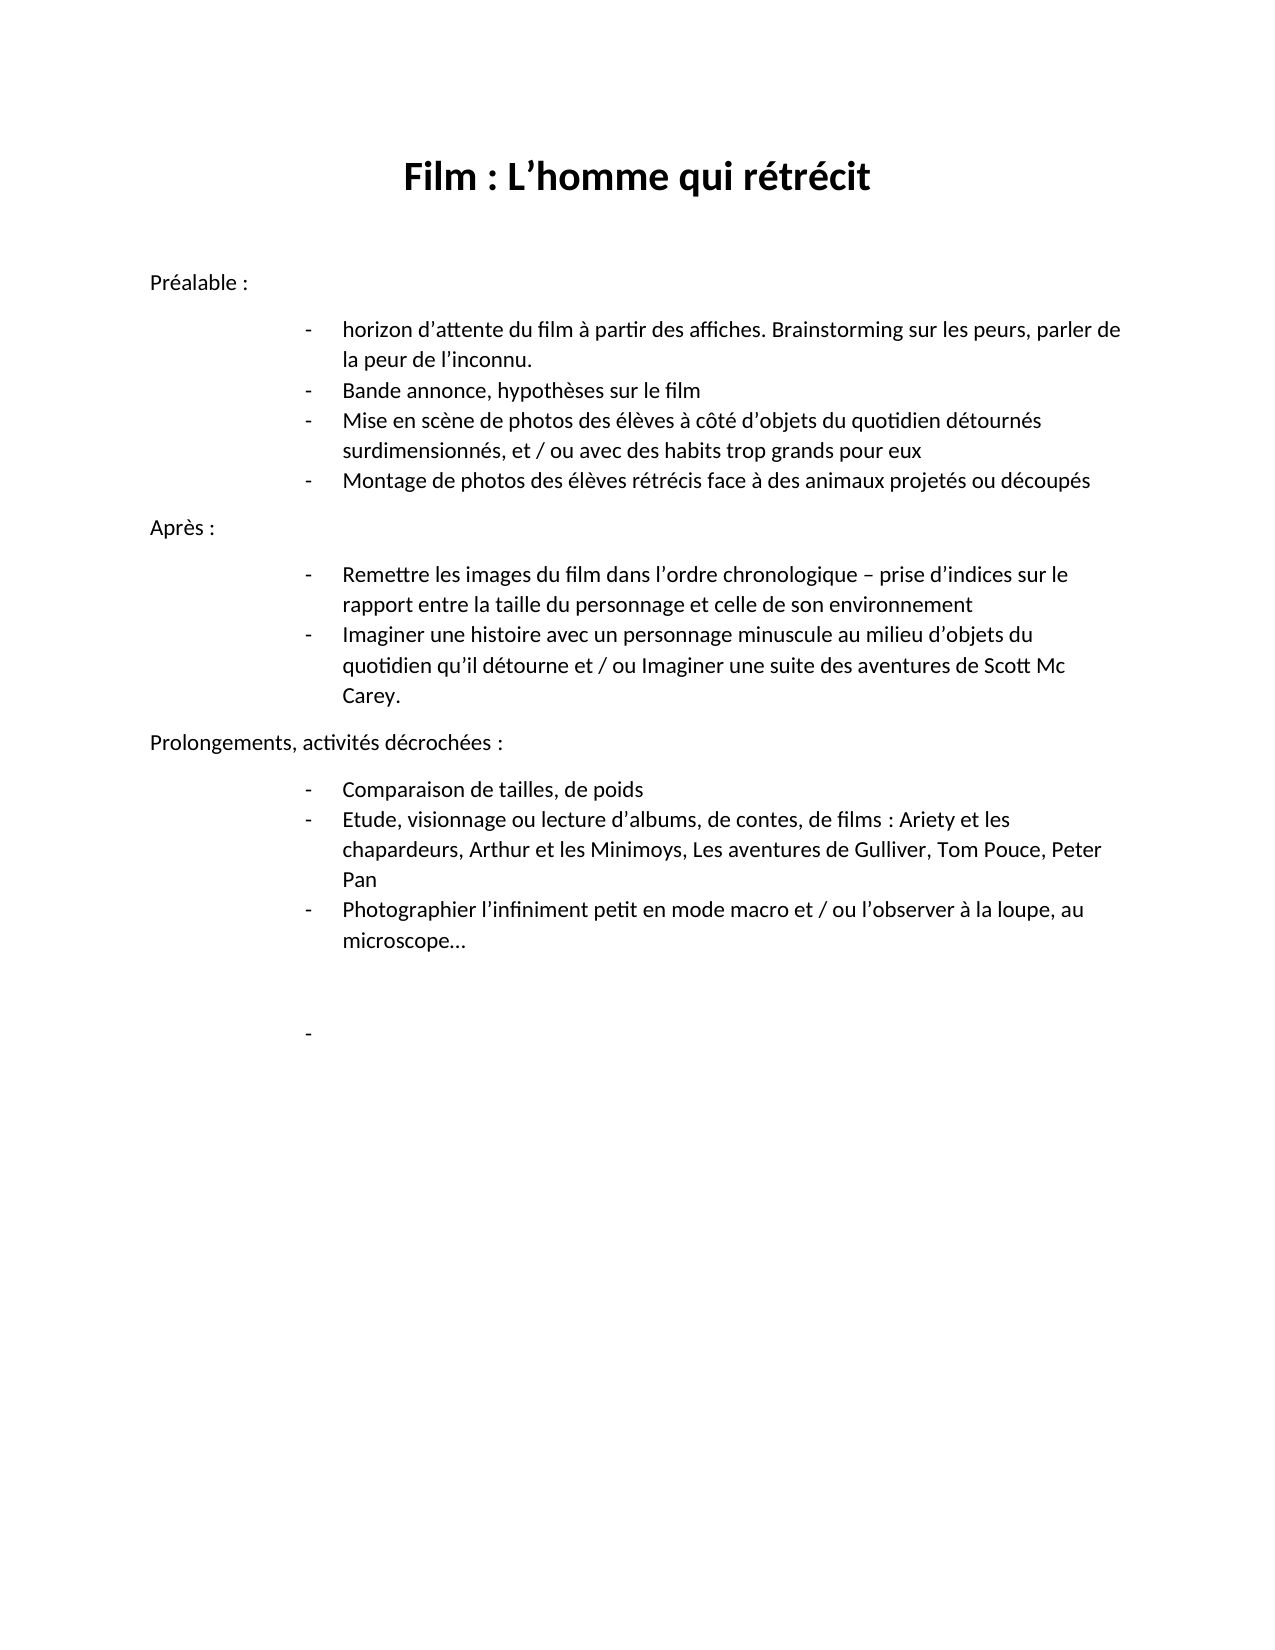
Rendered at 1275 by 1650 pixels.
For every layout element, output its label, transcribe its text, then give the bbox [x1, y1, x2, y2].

text Préalable : [150, 268, 1125, 296]
list Comparaison de tailles, de poids [305, 775, 1125, 803]
list Remettre les images du film dans l’ordre chronologique – prise d’indices sur le rapport entre la taille du personnage et celle de son environnement [305, 560, 1125, 618]
list Imaginer une histoire avec un personnage minuscule au milieu d’objets du quotidien qu’il détourne et / ou Imaginer une suite des aventures de Scott Mc Carey. [305, 621, 1125, 709]
list Etude, visionnage ou lecture d’albums, de contes, de films : Ariety et les chapardeurs, Arthur et les Minimoys, Les aventures de Gulliver, Tom Pouce, Peter Pan [305, 805, 1125, 893]
list horizon d’attente du film à partir des affiches. Brainstorming sur les peurs, parler de la peur de l’inconnu. [305, 315, 1125, 373]
text Film : L’homme qui rétrécit [150, 150, 1125, 201]
list Montage de photos des élèves rétrécis face à des animaux projetés ou découpés [305, 466, 1125, 494]
text Après : [150, 513, 1125, 541]
list Bande annonce, hypothèses sur le film [305, 376, 1125, 404]
list Photographier l’infiniment petit en mode macro et / ou l’observer à la loupe, au microscope… [305, 896, 1125, 954]
list Mise en scène de photos des élèves à côté d’objets du quotidien détournés surdimensionnés, et / ou avec des habits trop grands pour eux [305, 406, 1125, 464]
text Prolongements, activités décrochées : [150, 728, 1125, 756]
